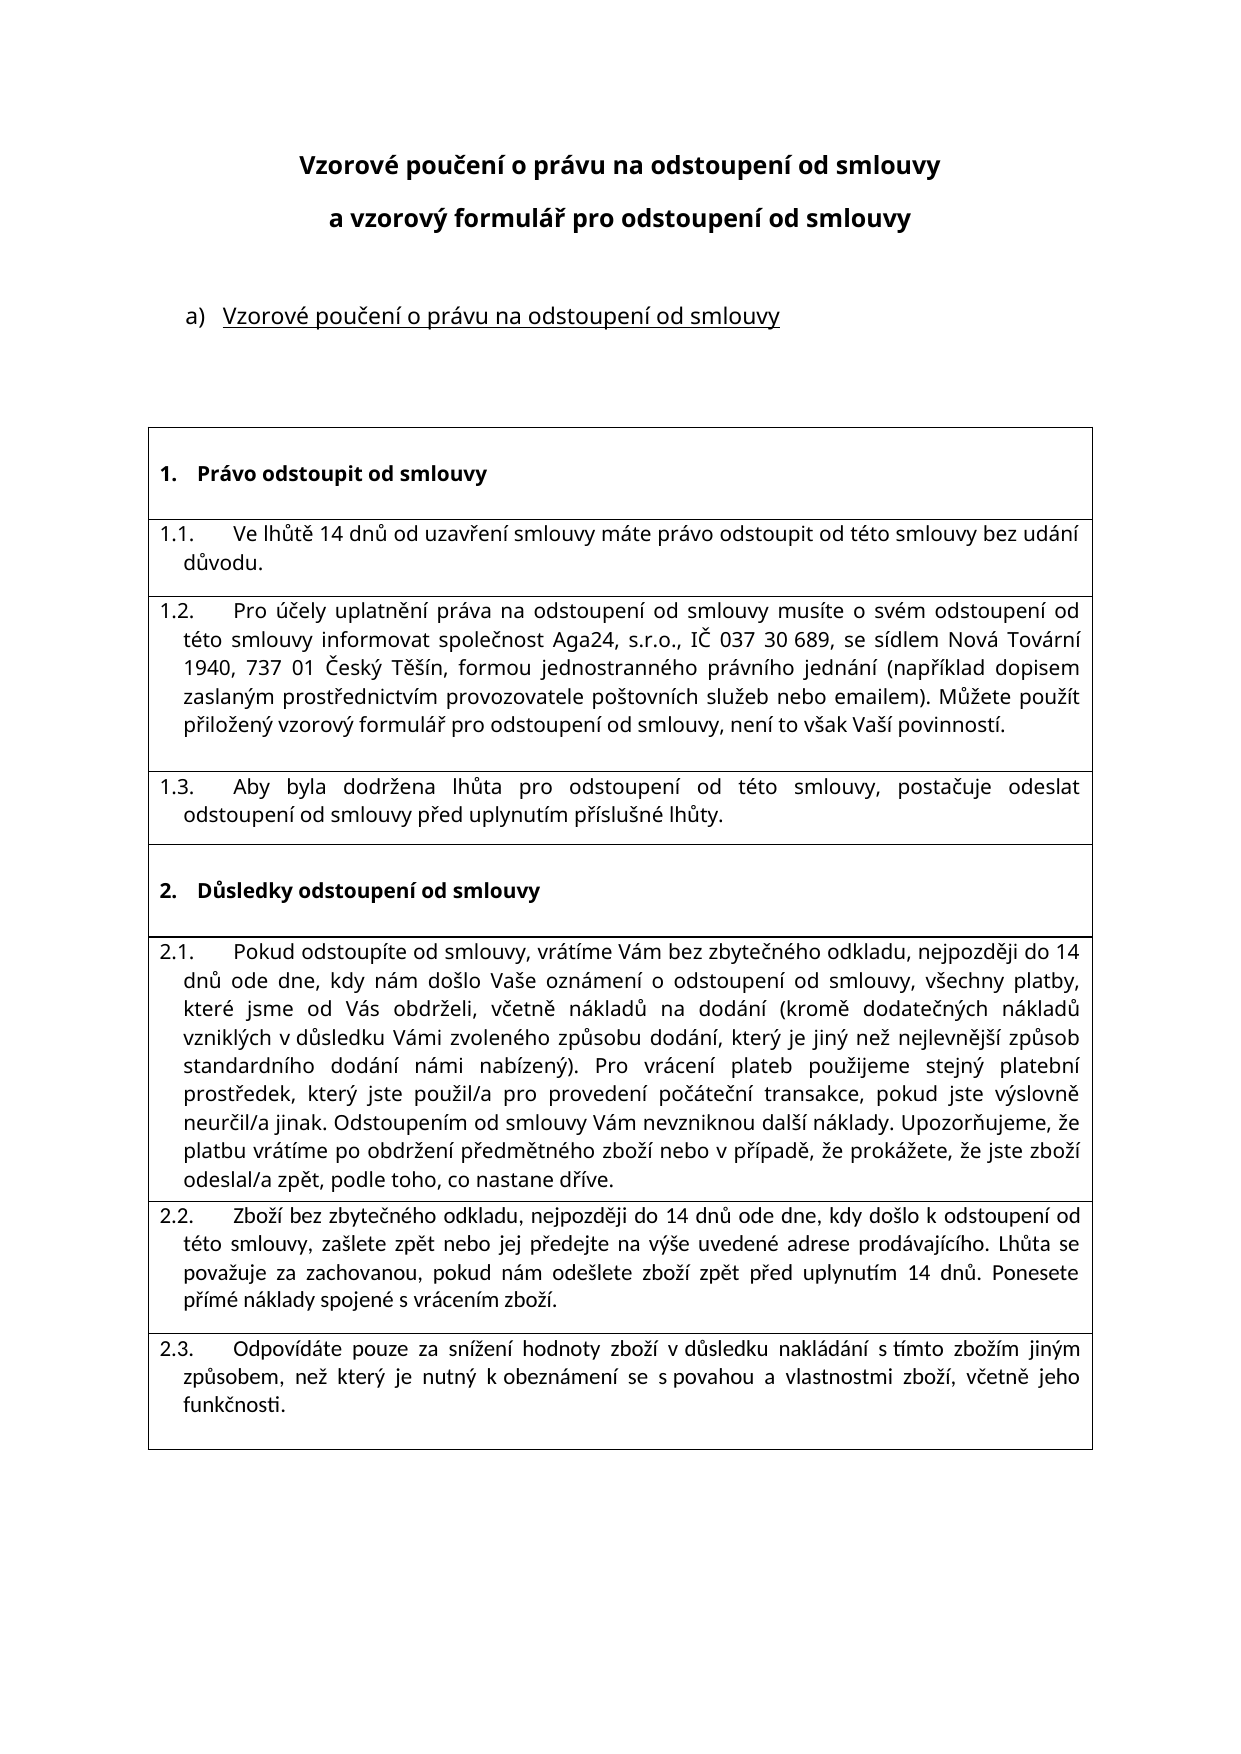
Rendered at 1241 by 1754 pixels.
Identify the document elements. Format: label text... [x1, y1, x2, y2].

table_cell Pro účely uplatnění práva na odstoupení od smlouvy musíte o svém odstoupení od této smlouvy informovat společnost Aga24, s.r.o., IČ 037 30 689, se sídlem Nová Tovární 1940, 737 01 Český Těšín, formou jednostranného právního jednání (například dopisem zaslaným prostřednictvím provozovatele poštovních služeb nebo emailem). Můžete použít přiložený vzorový formulář pro odstoupení od smlouvy, není to však Vaší povinností. [149, 597, 1092, 771]
table_cell Důsledky odstoupení od smlouvy [149, 845, 1092, 936]
text Vzorové poučení o právu na odstoupení od smlouvy [148, 148, 1093, 182]
table_header Právo odstoupit od smlouvy [149, 428, 1092, 518]
table_cell Zboží bez zbytečného odkladu, nejpozději do 14 dnů ode dne, kdy došlo k odstoupení od této smlouvy, zašlete zpět nebo jej předejte na výše uvedené adrese prodávajícího. Lhůta se považuje za zachovanou, pokud nám odešlete zboží zpět před uplynutím 14 dnů. Ponesete přímé náklady spojené s vrácením zboží. [149, 1202, 1092, 1333]
text a vzorový formulář pro odstoupení od smlouvy [148, 201, 1093, 235]
list Vzorové poučení o právu na odstoupení od smlouvy [185, 300, 1093, 332]
table_cell Ve lhůtě 14 dnů od uzavření smlouvy máte právo odstoupit od této smlouvy bez udání důvodu. [149, 520, 1092, 596]
table_cell Pokud odstoupíte od smlouvy, vrátíme Vám bez zbytečného odkladu, nejpozději do 14 dnů ode dne, kdy nám došlo Vaše oznámení o odstoupení od smlouvy, všechny platby, které jsme od Vás obdrželi, včetně nákladů na dodání (kromě dodatečných nákladů vzniklých v důsledku Vámi zvoleného způsobu dodání, který je jiný než nejlevnější způsob standardního dodání námi nabízený). Pro vrácení plateb použijeme stejný platební prostředek, který jste použil/a pro provedení počáteční transakce, pokud jste výslovně neurčil/a jinak. Odstoupením od smlouvy Vám nevzniknou další náklady. Upozorňujeme, že platbu vrátíme po obdržení předmětného zboží nebo v případě, že prokážete, že jste zboží odeslal/a zpět, podle toho, co nastane dříve. [149, 938, 1092, 1201]
table_cell Aby byla dodržena lhůta pro odstoupení od této smlouvy, postačuje odeslat odstoupení od smlouvy před uplynutím příslušné lhůty. [149, 772, 1092, 844]
table_cell Odpovídáte pouze za snížení hodnoty zboží v důsledku nakládání s tímto zbožím jiným způsobem, než který je nutný k obeznámení se s povahou a vlastnostmi zboží, včetně jeho funkčnosti. [149, 1334, 1092, 1449]
